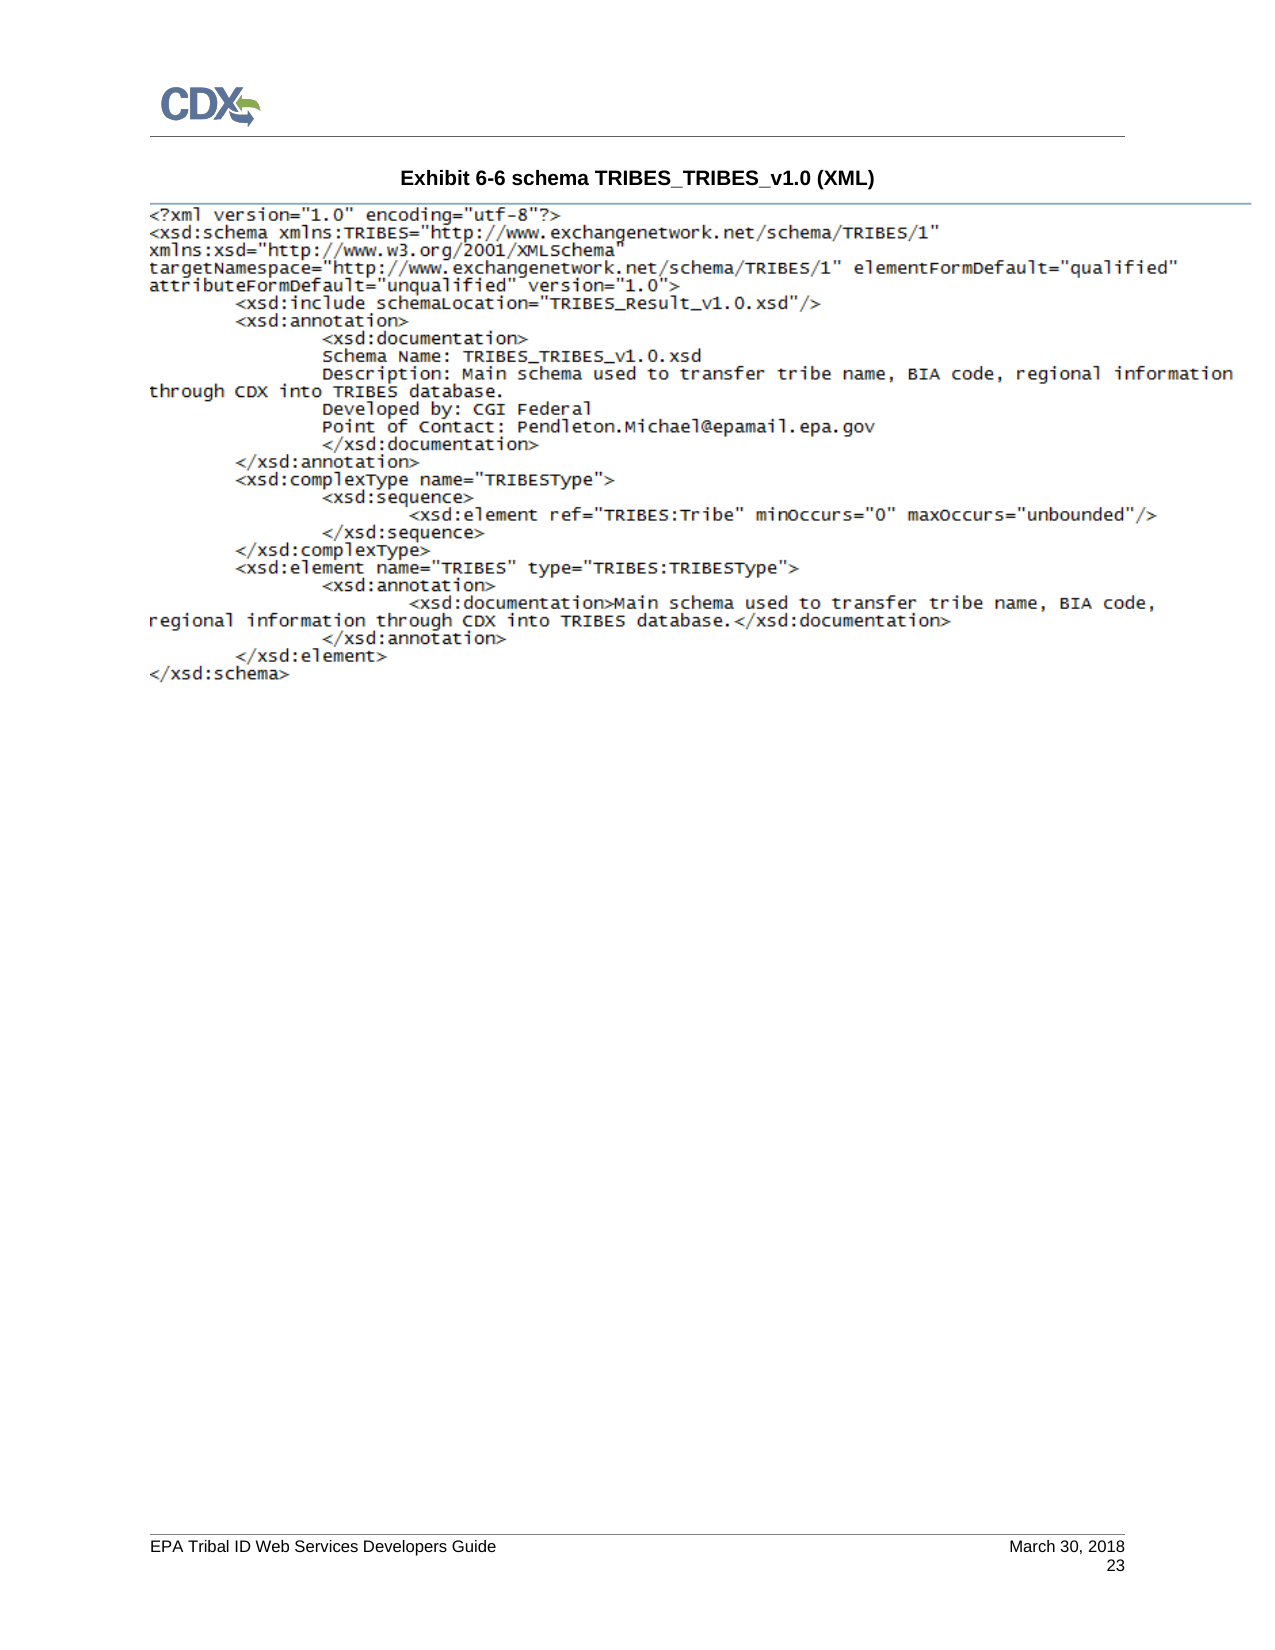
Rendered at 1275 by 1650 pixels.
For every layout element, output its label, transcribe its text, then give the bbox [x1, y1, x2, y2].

picture [150, 75, 271, 135]
picture [150, 202, 1252, 734]
